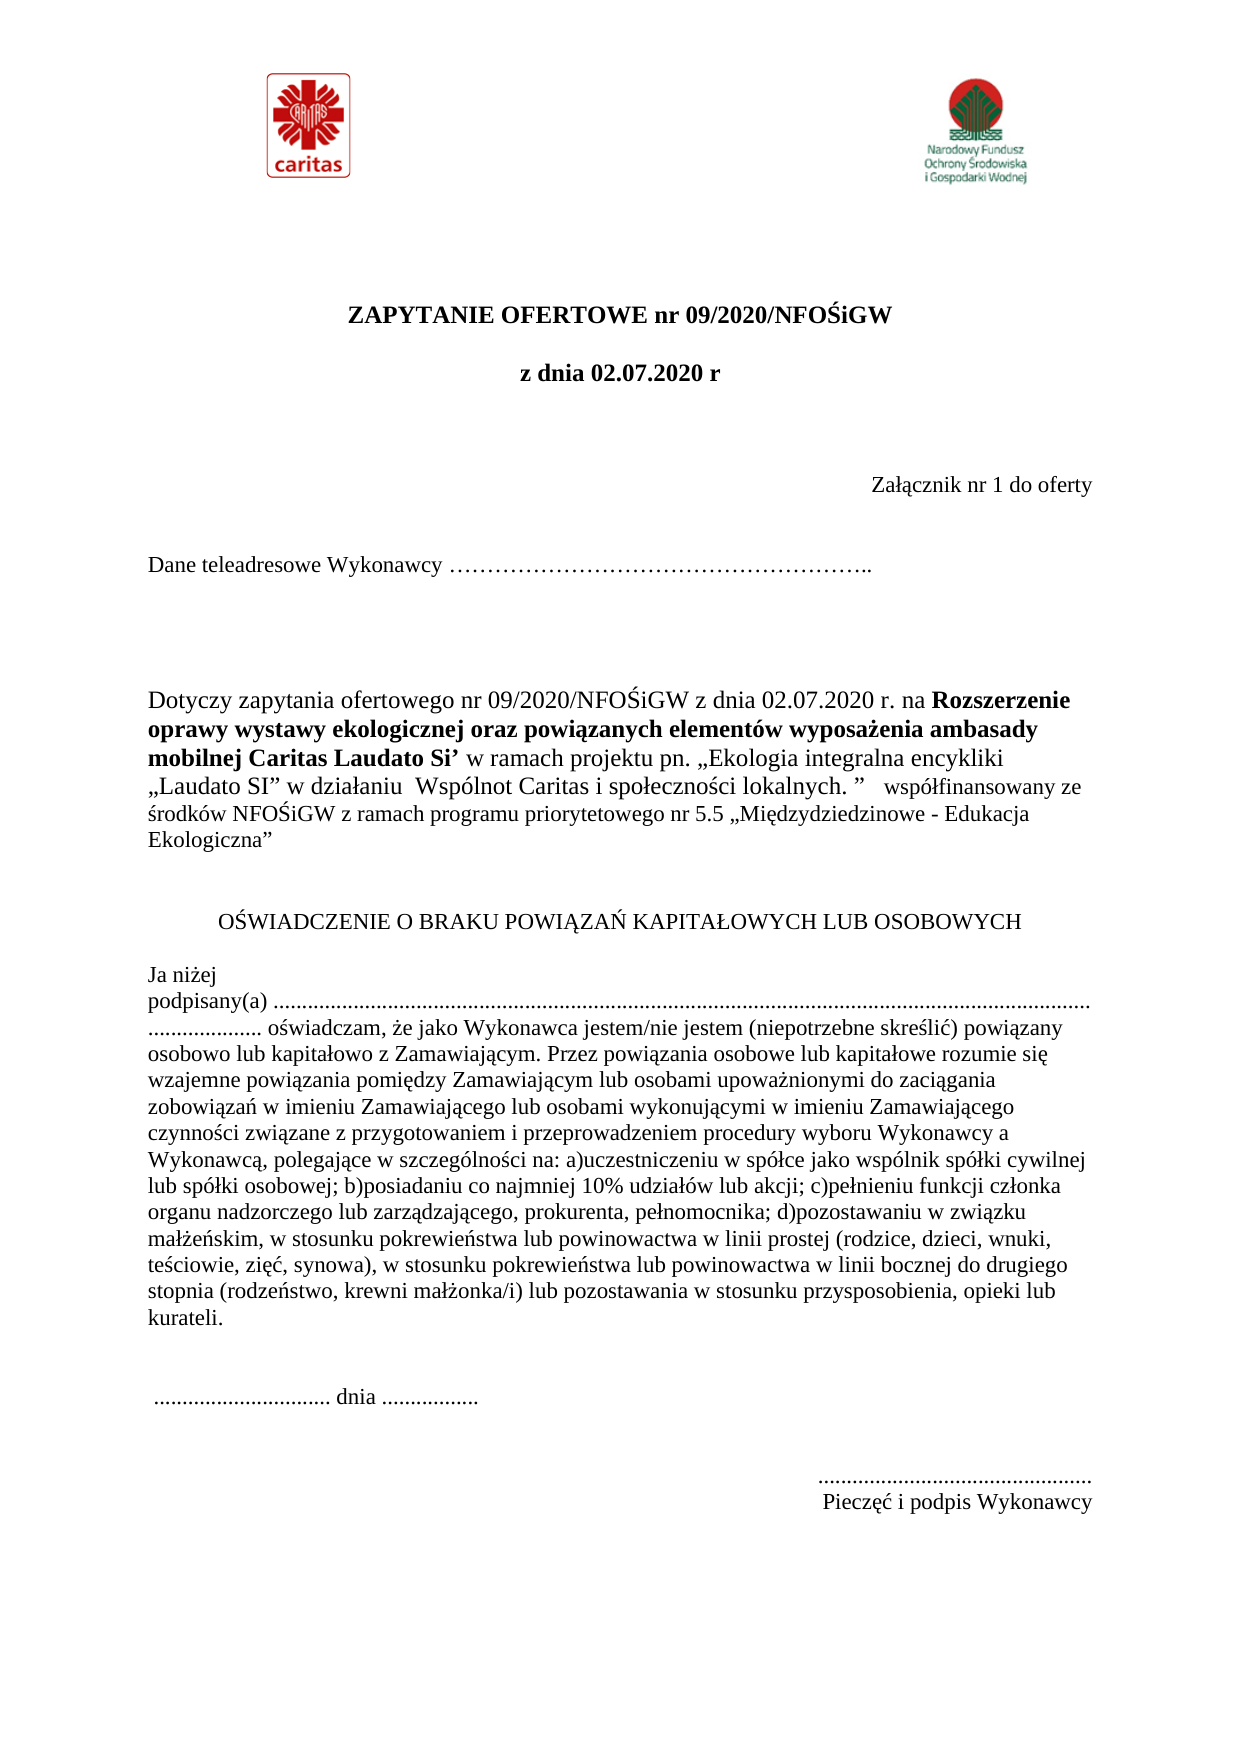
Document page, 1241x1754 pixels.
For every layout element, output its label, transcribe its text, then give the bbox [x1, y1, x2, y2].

text OŚWIADCZENIE O BRAKU POWIĄZAŃ KAPITAŁOWYCH LUB OSOBOWYCH [148, 908, 1093, 935]
picture [266, 73, 351, 178]
text Pieczęć i podpis Wykonawcy [148, 1488, 1093, 1514]
text Dotyczy zapytania ofertowego nr 09/2020/NFOŚiGW z dnia 02.07.2020 r. na Rozszerzenie oprawy wystawy ekologicznej oraz powiązanych elementów wyposażenia ambasady mobilnej Caritas Laudato Si’ w ramach projektu pn. „Ekologia integralna encykliki „Laudato SI” w działaniu Wspólnot Caritas i społeczności lokalnych. ” współfinansowany ze środków NFOŚiGW z ramach programu priorytetowego nr 5.5 „Międzydziedzinowe - Edukacja Ekologiczna” [148, 685, 1093, 853]
text ............................... dnia ................. [148, 1383, 1093, 1409]
text Załącznik nr 1 do oferty [148, 472, 1093, 498]
text z dnia 02.07.2020 r [148, 358, 1093, 386]
text Ja niżej podpisany(a) ................................................................................................................................................................... oświadczam, że jako Wykonawca jestem/nie jestem (niepotrzebne skreślić) powiązany osobowo lub kapitałowo z Zamawiającym. Przez powiązania osobowe lub kapitałowe rozumie się wzajemne powiązania pomiędzy Zamawiającym lub osobami upoważnionymi do zaciągania zobowiązań w imieniu Zamawiającego lub osobami wykonującymi w imieniu Zamawiającego czynności związane z przygotowaniem i przeprowadzeniem procedury wyboru Wykonawcy a Wykonawcą, polegające w szczególności na: a)uczestniczeniu w spółce jako wspólnik spółki cywilnej lub spółki osobowej; b)posiadaniu co najmniej 10% udziałów lub akcji; c)pełnieniu funkcji członka organu nadzorczego lub zarządzającego, prokurenta, pełnomocnika; d)pozostawaniu w związku małżeńskim, w stosunku pokrewieństwa lub powinowactwa w linii prostej (rodzice, dzieci, wnuki, teściowie, zięć, synowa), w stosunku pokrewieństwa lub powinowactwa w linii bocznej do drugiego stopnia (rodzeństwo, krewni małżonka/i) lub pozostawania w stosunku przysposobienia, opieki lub kurateli. [148, 961, 1093, 1330]
text ................................................ [148, 1462, 1093, 1488]
text ZAPYTANIE OFERTOWE nr 09/2020/NFOŚiGW [148, 271, 1093, 328]
picture [898, 73, 1054, 186]
text Dane teleadresowe Wykonawcy ……………………………………………….. [148, 551, 1093, 577]
